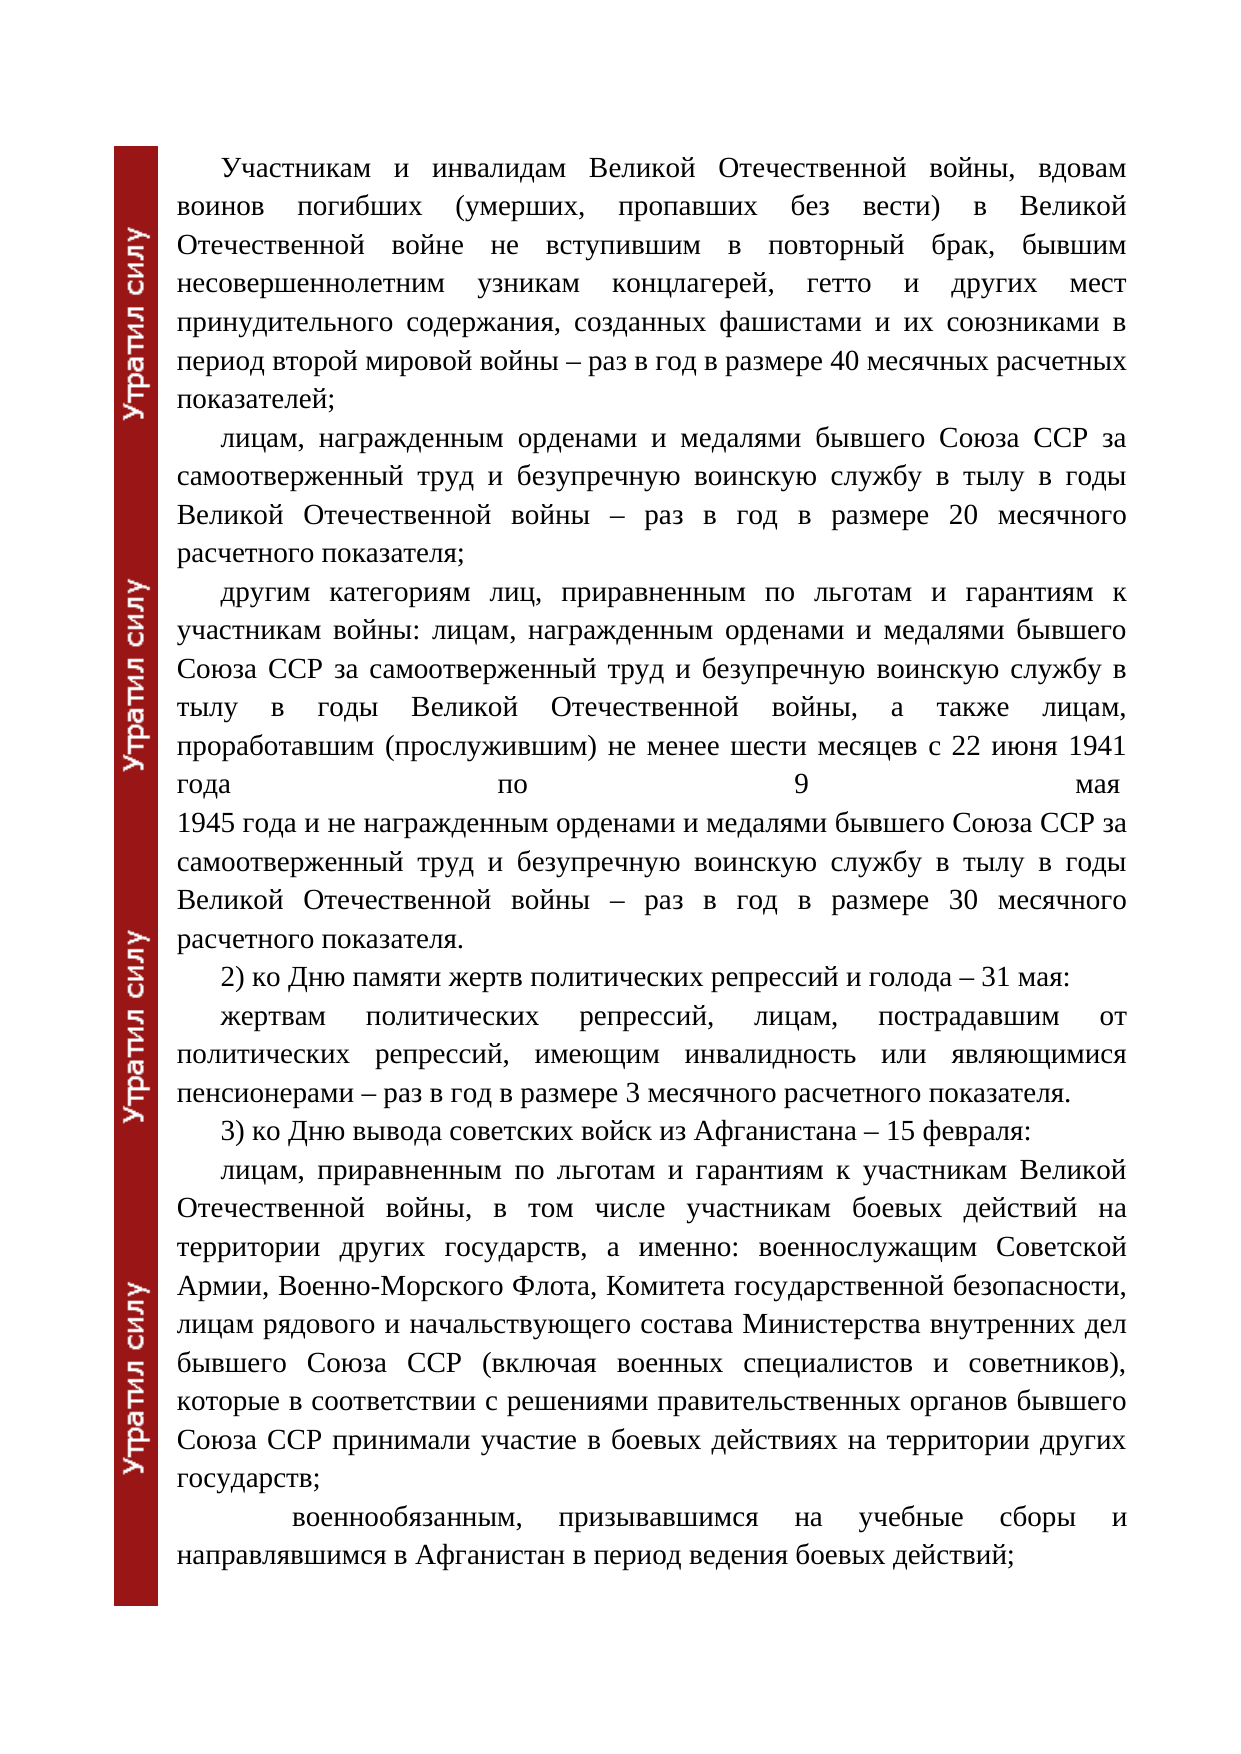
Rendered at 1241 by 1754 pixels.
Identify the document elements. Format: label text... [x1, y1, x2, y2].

picture [114, 1571, 158, 1606]
picture [114, 1147, 158, 1152]
text военнообязанным, призывавшимся на учебные сборы и направлявшимся в Афганистан в период ведения боевых действий; [112, 1499, 1128, 1571]
picture [114, 993, 158, 998]
text 2) ко Дню памяти жертв политических репрессий и голода – 31 мая: [112, 959, 1128, 993]
text 3) ко Дню вывода советских войск из Афганистана – 15 февраля: [112, 1113, 1128, 1147]
text лицам, награжденным орденами и медалями бывшего Союза ССР за самоотверженный труд и безупречную воинскую службу в тылу в годы Великой Отечественной войны – раз в год в размере 20 месячного расчетного показателя; [112, 420, 1128, 569]
picture [114, 1494, 158, 1499]
text другим категориям лиц, приравненным по льготам и гарантиям к участникам войны: лицам, награжденным орденами и медалями бывшего Союза ССР за самоотверженный труд и безупречную воинскую службу в тылу в годы Великой Отечественной войны, а также лицам, проработавшим (прослужившим) не менее шести месяцев с 22 июня 1941 года по 9 мая 1945 года и не награжденным орденами и медалями бывшего Союза ССР за самоотверженный труд и безупречную воинскую службу в тылу в годы Великой Отечественной войны – раз в год в размере 30 месячного расчетного показателя. [112, 574, 1128, 954]
text Участникам и инвалидам Великой Отечественной войны, вдовам воинов погибших (умерших, пропавших без вести) в Великой Отечественной войне не вступившим в повторный брак, бывшим несовершеннолетним узникам концлагерей, гетто и других мест принудительного содержания, созданных фашистами и их союзниками в период второй мировой войны – раз в год в размере 40 месячных расчетных показателей; [112, 150, 1128, 415]
picture [114, 146, 158, 150]
picture [114, 954, 158, 959]
text лицам, приравненным по льготам и гарантиям к участникам Великой Отечественной войны, в том числе участникам боевых действий на территории других государств, а именно: военнослужащим Советской Армии, Военно-Морского Флота, Комитета государственной безопасности, лицам рядового и начальствующего состава Министерства внутренних дел бывшего Союза ССР (включая военных специалистов и советников), которые в соответствии с решениями правительственных органов бывшего Союза ССР принимали участие в боевых действиях на территории других государств; [112, 1152, 1128, 1494]
picture [114, 415, 158, 420]
text жертвам политических репрессий, лицам, пострадавшим от политических репрессий, имеющим инвалидность или являющимися пенсионерами – раз в год в размере 3 месячного расчетного показателя. [112, 998, 1128, 1108]
picture [114, 1108, 158, 1113]
picture [114, 569, 158, 574]
